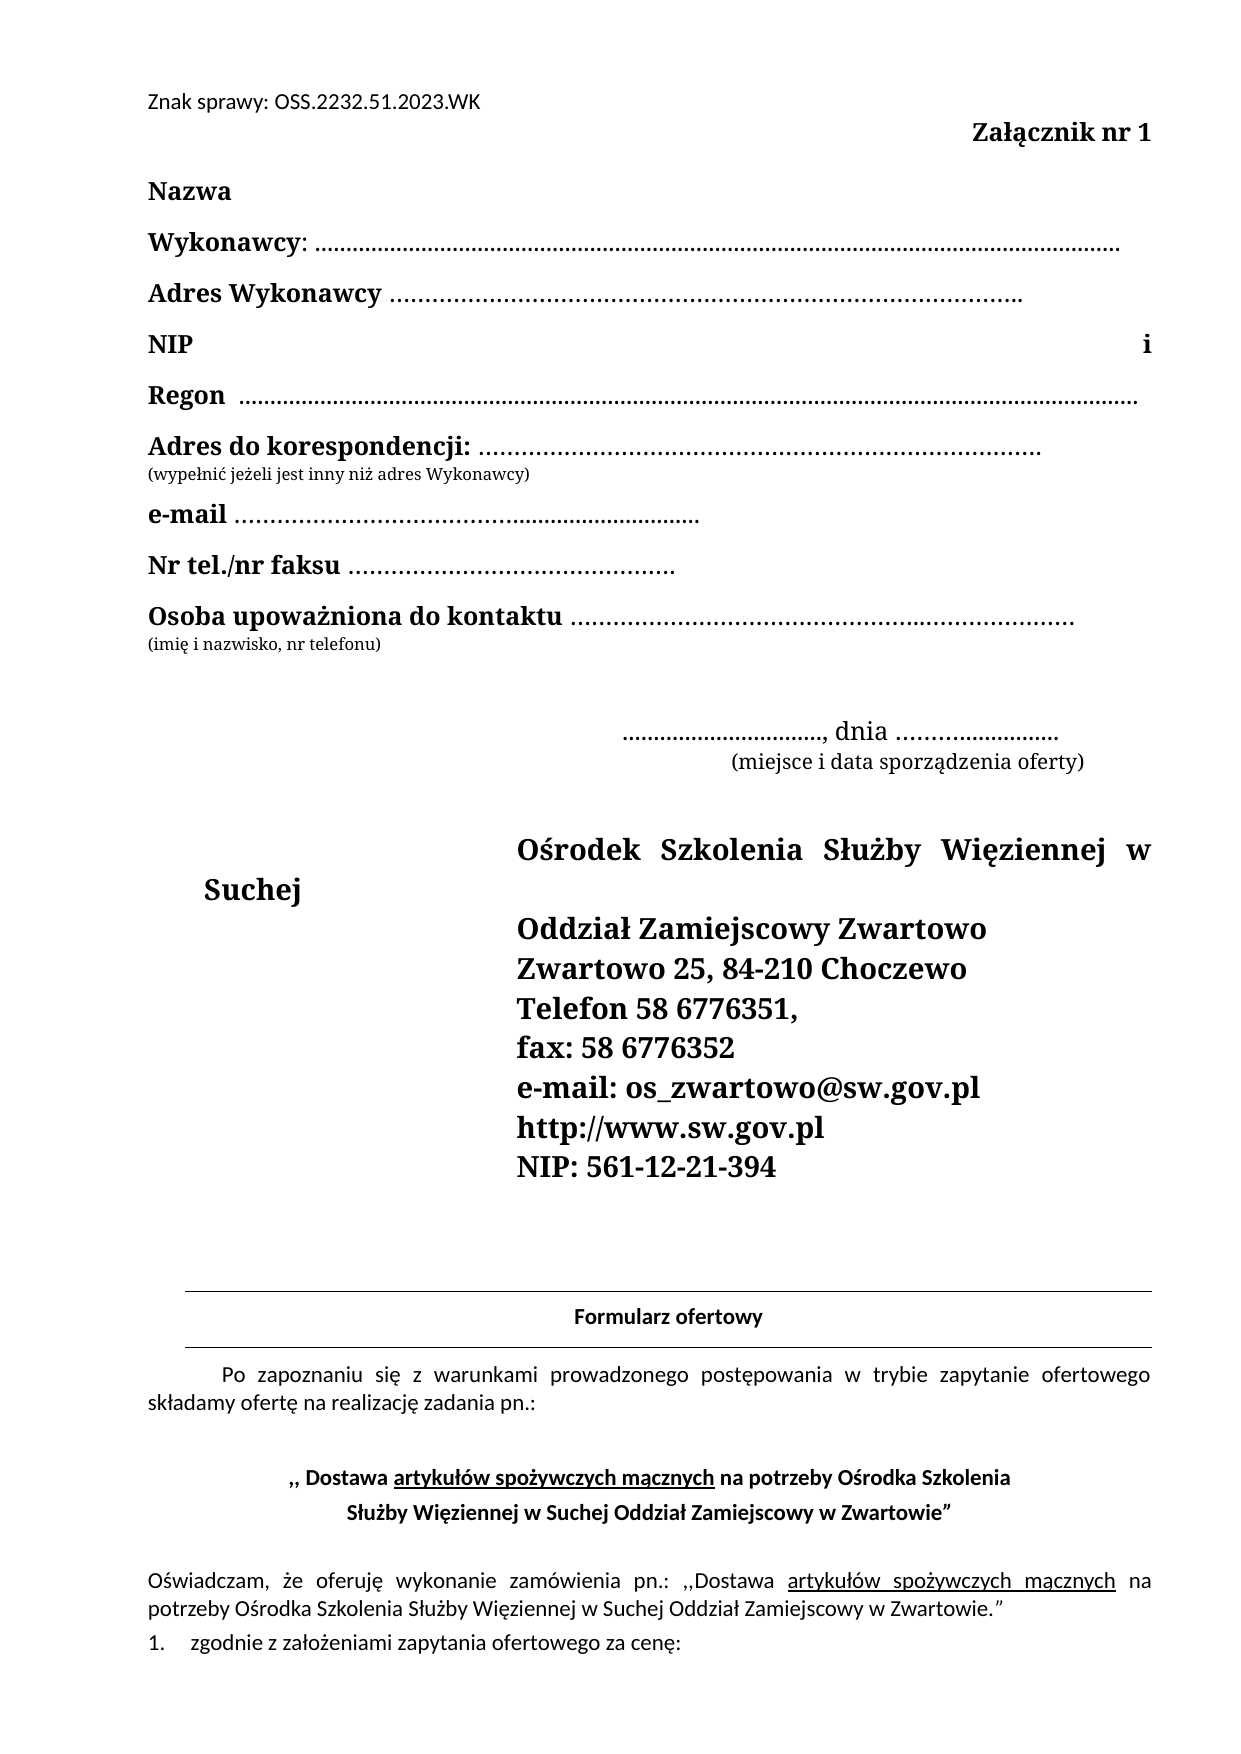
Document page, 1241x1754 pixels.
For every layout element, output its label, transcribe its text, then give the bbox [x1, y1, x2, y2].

list Oddział Zamiejscowy Zwartowo [148, 909, 1152, 948]
text Osoba upoważniona do kontaktu …………………………………………..………………… [148, 599, 1152, 633]
text Adres do korespondencji: ……………………………………………………………………. [148, 428, 1152, 462]
list zgodnie z założeniami zapytania ofertowego za cenę: [148, 1628, 1152, 1656]
text (miejsce i data sporządzenia oferty) [590, 747, 1152, 776]
text Oświadczam, że oferuję wykonanie zamówienia pn.: ,,Dostawa artykułów spożywczych mącznych na potrzeby Ośrodka Szkolenia Służby Więziennej w Suchej Oddział Zamiejscowy w Zwartowie.” [148, 1566, 1152, 1622]
text Służby Więziennej w Suchej Oddział Zamiejscowy w Zwartowie” [148, 1498, 1152, 1526]
text Znak sprawy: OSS.2232.51.2023.WK [148, 87, 1152, 115]
list Zwartowo 25, 84-210 Choczewo [148, 948, 1152, 988]
text Po zapoznaniu się z warunkami prowadzonego postępowania w trybie zapytanie ofertowego składamy ofertę na realizację zadania pn.: [148, 1361, 1152, 1417]
text Nazwa Wykonawcy: ................................................................................................................................. [148, 173, 1152, 258]
list Ośrodek Szkolenia Służby Więziennej w Suchej [148, 829, 1152, 909]
text Załącznik nr 1 [148, 115, 1152, 149]
text ................................, dnia ………................ [148, 713, 1152, 747]
text http://www.sw.gov.pl [130, 1107, 1152, 1147]
text Telefon 58 6776351, [130, 988, 1152, 1028]
text e-mail: os_zwartowo@sw.gov.pl [130, 1067, 1152, 1107]
text (imię i nazwisko, nr telefonu) [148, 633, 1152, 655]
text Formularz ofertowy [185, 1292, 1152, 1347]
text NIP i Regon ................................................................................................................................................ [148, 326, 1152, 411]
text e-mail ………………………………….............................. [148, 497, 1152, 531]
text NIP: 561-12-21-394 [148, 1147, 1152, 1186]
text (wypełnić jeżeli jest inny niż adres Wykonawcy) [148, 462, 1152, 485]
text ,, Dostawa artykułów spożywczych mącznych na potrzeby Ośrodka Szkolenia [148, 1463, 1152, 1491]
text fax: 58 6776352 [130, 1028, 1152, 1067]
text Adres Wykonawcy …………………………………………………………………………….. [148, 275, 1152, 309]
text Nr tel./nr faksu ………………………………………. [148, 548, 1152, 582]
